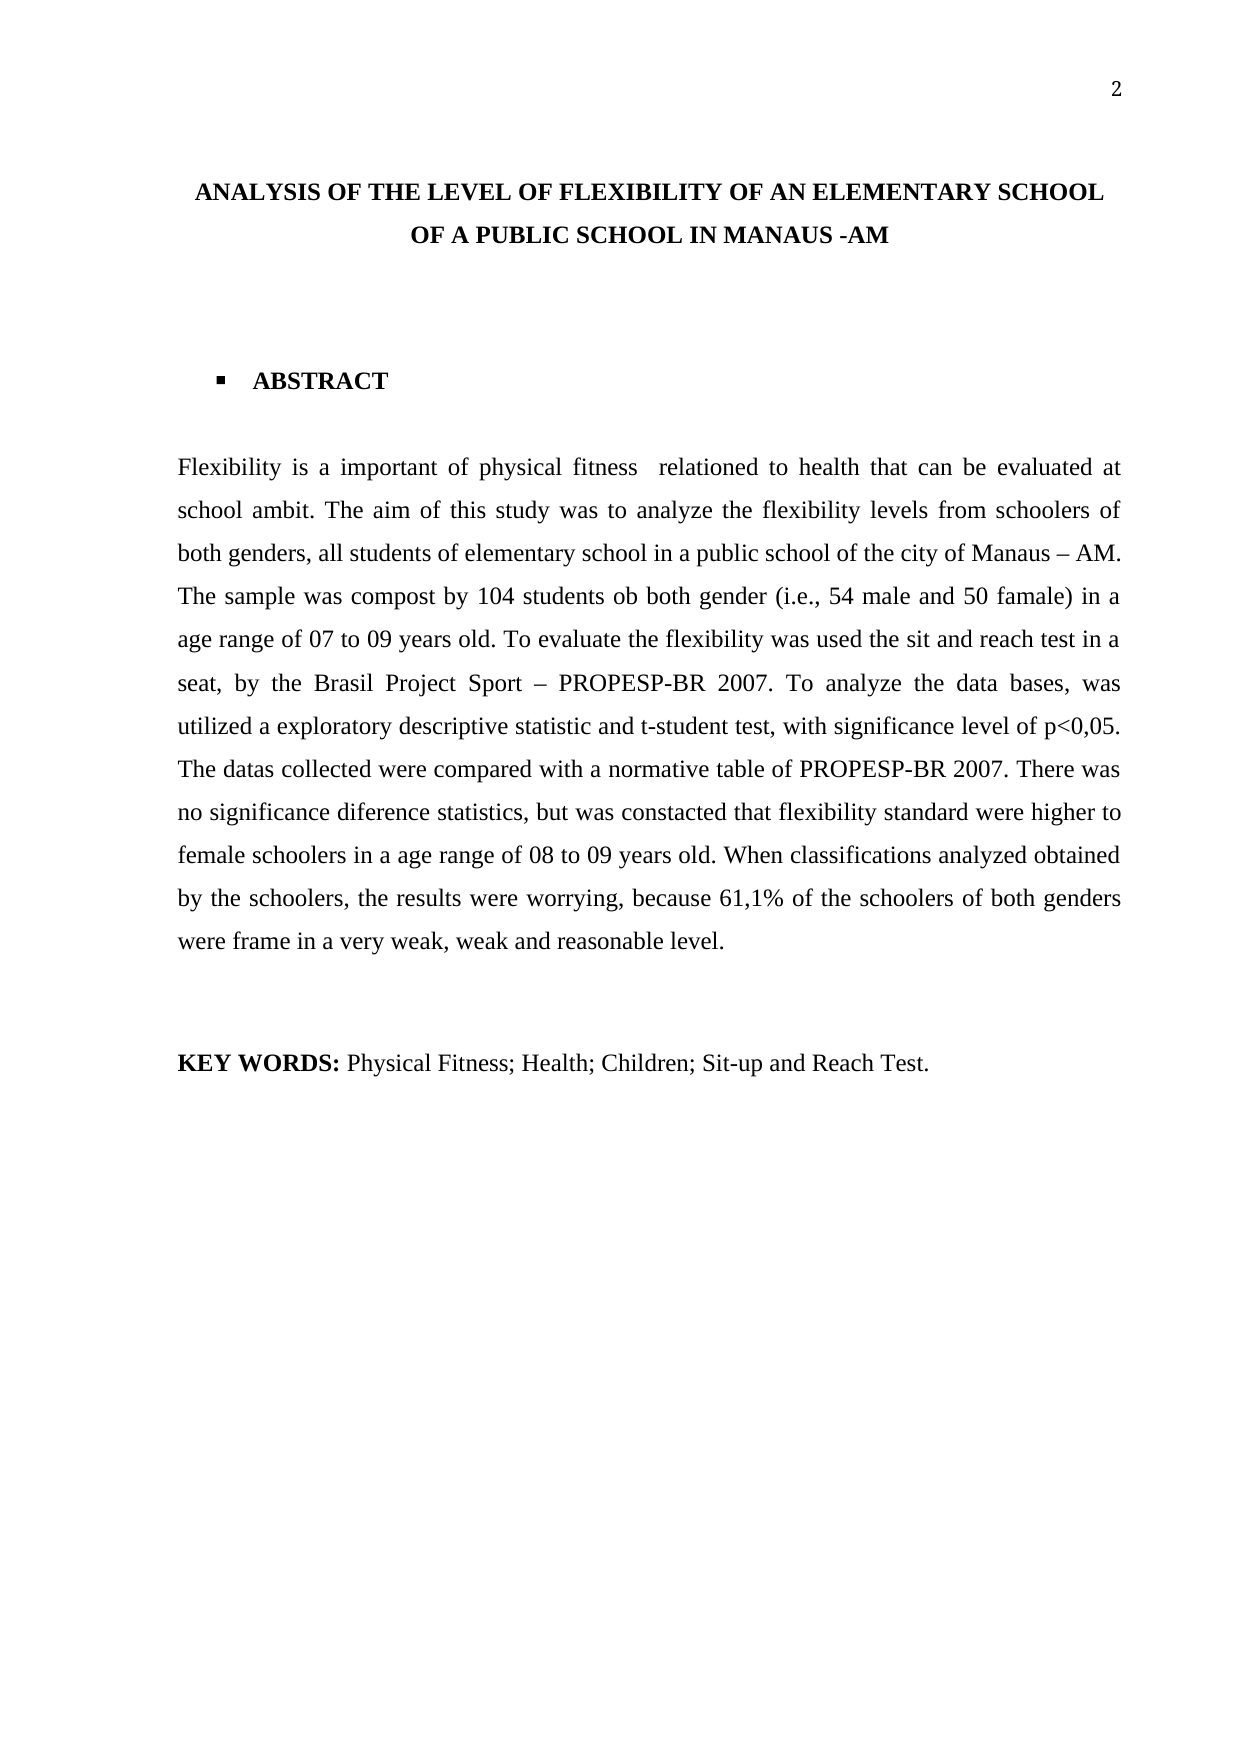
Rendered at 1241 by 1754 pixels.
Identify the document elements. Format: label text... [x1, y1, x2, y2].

text Flexibility is a important of physical fitness relationed to health that can be evaluated at school ambit. The aim of this study was to analyze the flexibility levels from schoolers of both genders, all students of elementary school in a public school of the city of Manaus – AM. The sample was compost by 104 students ob both gender (i.e., 54 male and 50 famale) in a age range of 07 to 09 years old. To evaluate the flexibility was used the sit and reach test in a seat, by the Brasil Project Sport – PROPESP-BR 2007. To analyze the data bases, was utilized a exploratory descriptive statistic and t-student test, with significance level of p<0,05. The datas collected were compared with a normative table of PROPESP-BR 2007. There was no significance diference statistics, but was constacted that flexibility standard were higher to female schoolers in a age range of 08 to 09 years old. When classifications analyzed obtained by the schoolers, the results were worrying, because 61,1% of the schoolers of both genders were frame in a very weak, weak and reasonable level. [177, 452, 1122, 955]
text KEY WORDS: Physical Fitness; Health; Children; Sit-up and Reach Test. [347, 1048, 1122, 1077]
list ABSTRACT [215, 366, 1122, 394]
text ANALYSIS OF THE LEVEL OF FLEXIBILITY OF AN ELEMENTARY SCHOOL OF A PUBLIC SCHOOL IN MANAUS -AM [177, 177, 1122, 249]
